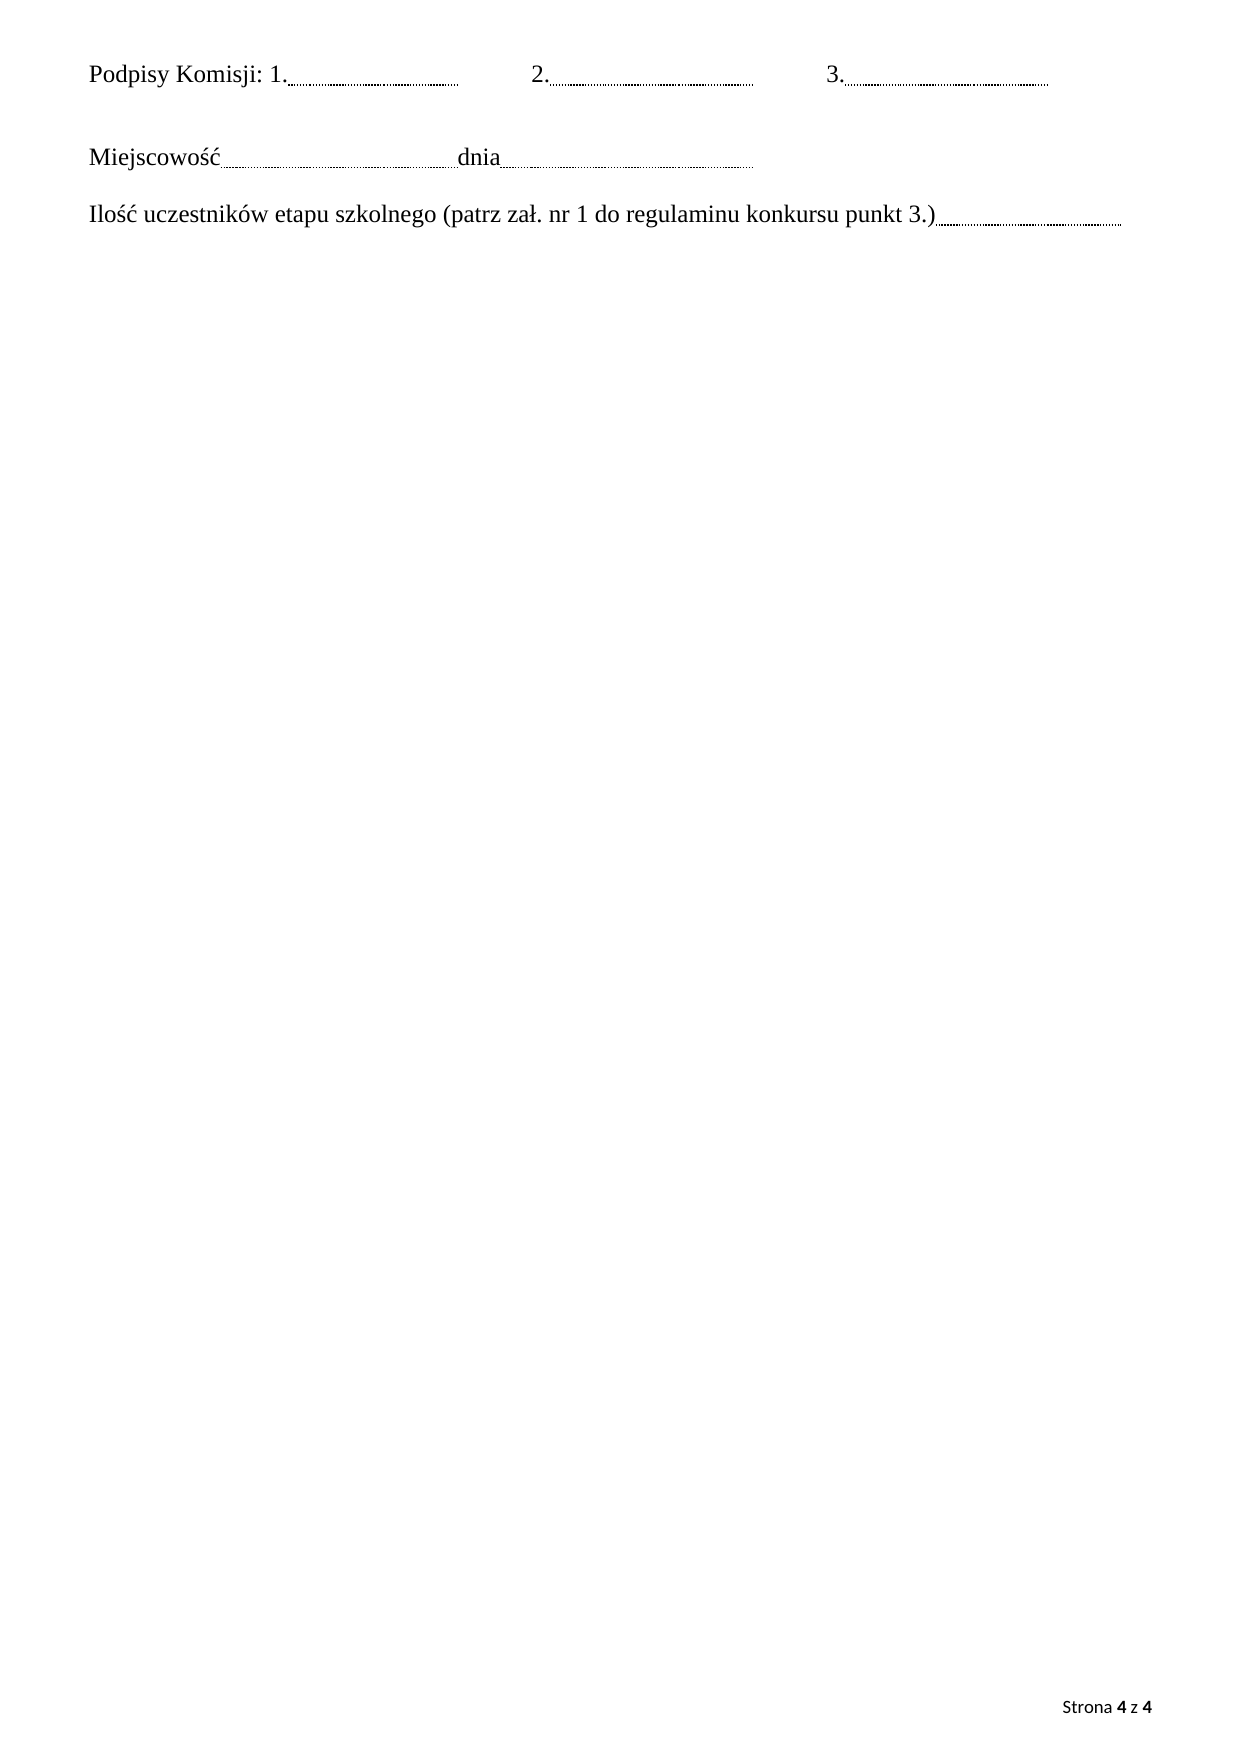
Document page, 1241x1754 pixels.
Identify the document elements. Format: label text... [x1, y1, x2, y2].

text Podpisy Komisji: 1. 2. 3. [89, 59, 1152, 88]
text Miejscowość dnia [89, 142, 1152, 170]
text Ilość uczestników etapu szkolnego (patrz zał. nr 1 do regulaminu konkursu punkt 3.) [89, 199, 1152, 228]
